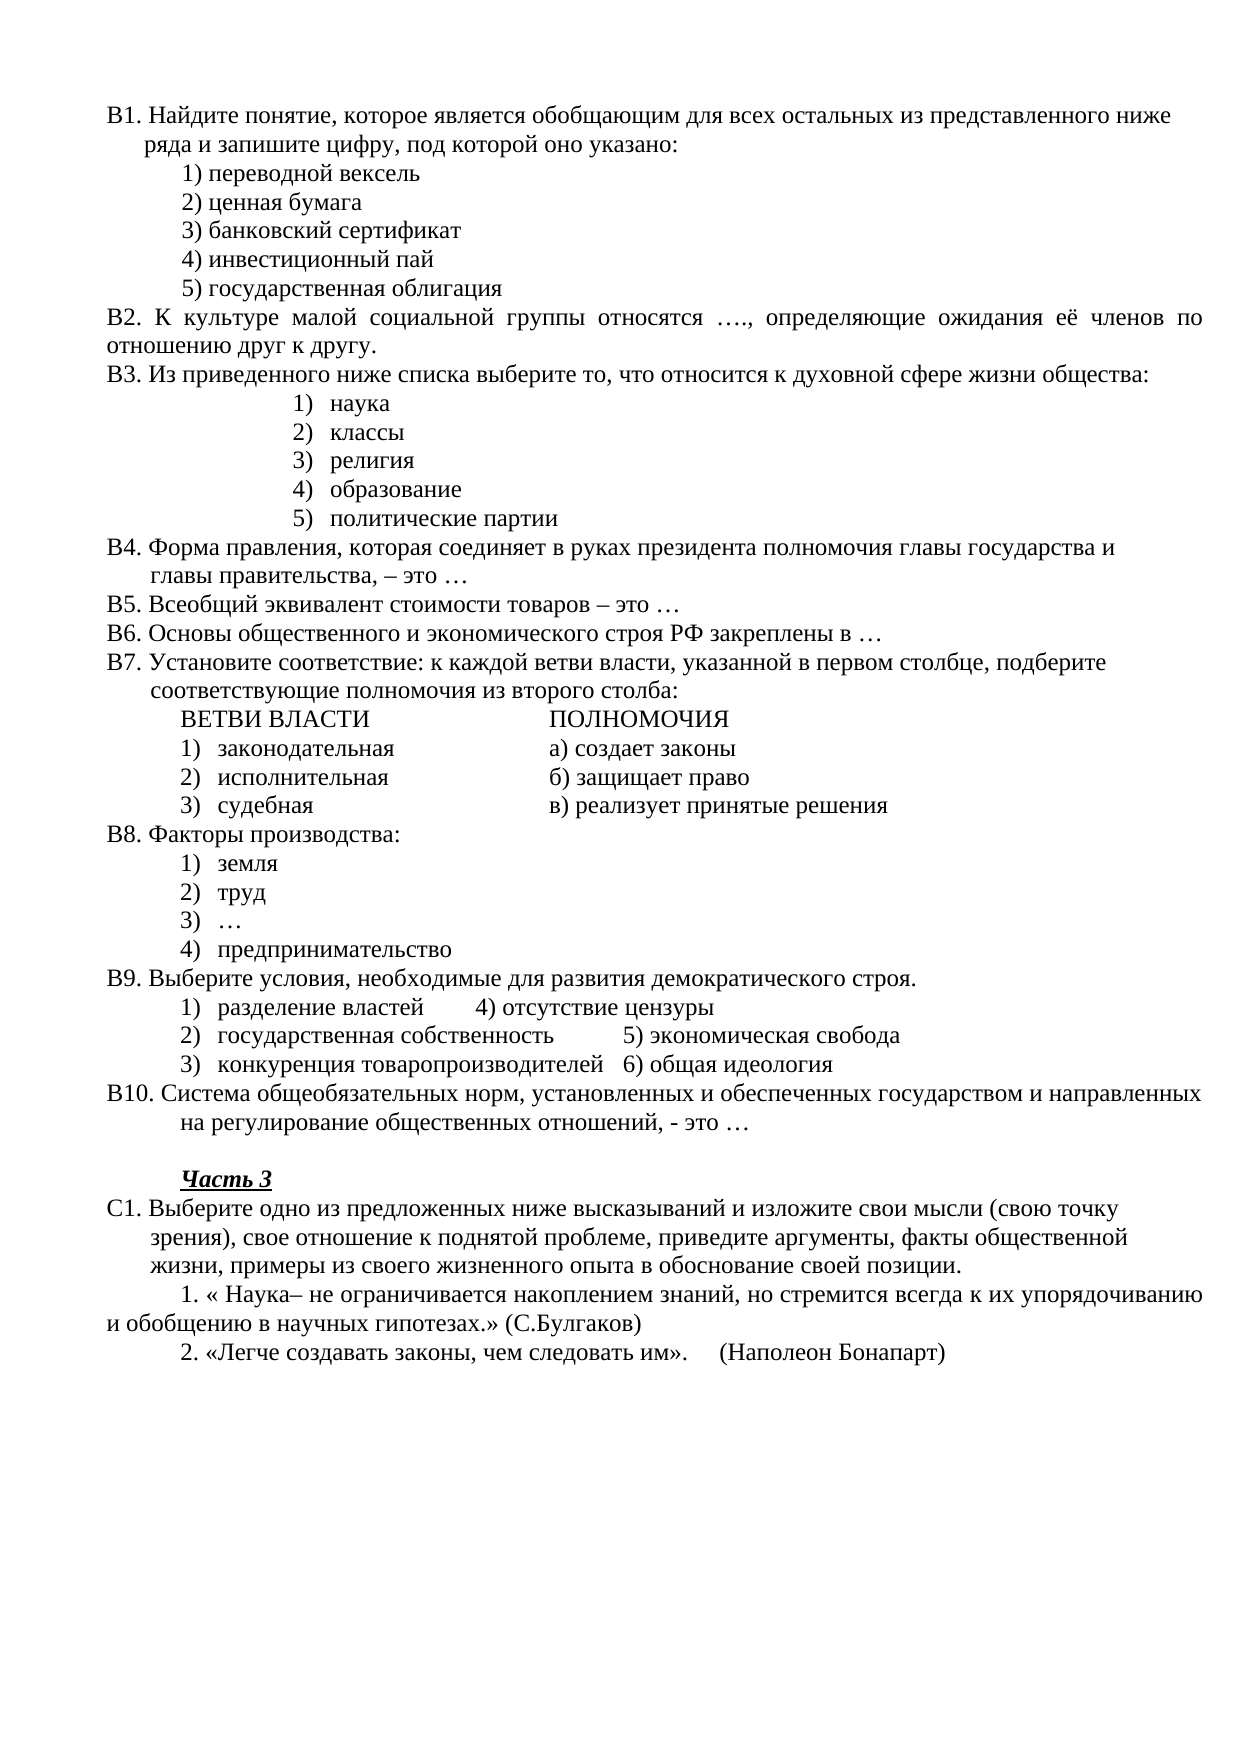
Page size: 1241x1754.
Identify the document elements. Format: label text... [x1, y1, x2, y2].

list судебная в) реализует принятые решения [180, 790, 1205, 819]
text В5. Всеобщий эквивалент стоимости товаров – это … [106, 589, 1205, 618]
list религия [292, 445, 1205, 474]
text В10. Система общеобязательных норм, установленных и обеспеченных государством и направленных [106, 1078, 1205, 1107]
text главы правительства, – это … [106, 560, 1205, 589]
text зрения), свое отношение к поднятой проблеме, приведите аргументы, факты общественной [106, 1222, 1205, 1250]
list земля [180, 848, 1205, 877]
list предпринимательство [180, 934, 1205, 963]
list исполнительная б) защищает право [180, 762, 1205, 790]
list образование [292, 474, 1205, 503]
text соответствующие полномочия из второго столба: [106, 675, 1205, 704]
text 5) государственная облигация [106, 273, 1205, 302]
text на регулирование общественных отношений, - это … [106, 1107, 1205, 1135]
text 1) переводной вексель [106, 158, 1205, 187]
text В4. Форма правления, которая соединяет в руках президента полномочия главы государства и [106, 532, 1205, 560]
text жизни, примеры из своего жизненного опыта в обоснование своей позиции. [106, 1250, 1205, 1279]
text В3. Из приведенного ниже списка выберите то, что относится к духовной сфере жизни общества: [106, 359, 1205, 388]
text С1. Выберите одно из предложенных ниже высказываний и изложите свои мысли (свою точку [106, 1193, 1205, 1222]
text В7. Установите соответствие: к каждой ветви власти, указанной в первом столбце, подберите [106, 647, 1205, 675]
text 2) ценная бумага [106, 187, 1205, 215]
text В1. Найдите понятие, которое является обобщающим для всех остальных из представленного ниже [106, 100, 1205, 129]
text ряда и запишите цифру, под которой оно указано: [106, 129, 1205, 158]
text ВЕТВИ ВЛАСТИ ПОЛНОМОЧИЯ [106, 704, 1205, 733]
text 4) инвестиционный пай [106, 244, 1205, 273]
list политические партии [292, 503, 1205, 532]
list … [180, 905, 1205, 934]
list конкуренция товаропроизводителей 6) общая идеология [180, 1049, 1205, 1078]
text Часть 3 [106, 1164, 1205, 1193]
list государственная собственность 5) экономическая свобода [180, 1020, 1205, 1049]
list наука [292, 388, 1205, 417]
text В2. К культуре малой социальной группы относятся …., определяющие ожидания её членов по отношению друг к другу. [106, 302, 1205, 359]
text В9. Выберите условия, необходимые для развития демократического строя. [106, 963, 1205, 992]
list труд [180, 877, 1205, 905]
text 2. «Легче создавать законы, чем следовать им». (Наполеон Бонапарт) [106, 1337, 1205, 1365]
list классы [292, 417, 1205, 445]
list законодательная а) создает законы [180, 733, 1205, 762]
text В8. Факторы производства: [106, 819, 1205, 848]
text 1. « Наука– не ограничивается накоплением знаний, но стремится всегда к их упорядочиванию и обобщению в научных гипотезах.» (С.Булгаков) [106, 1279, 1205, 1337]
text В6. Основы общественного и экономического строя РФ закреплены в … [106, 618, 1205, 647]
text 3) банковский сертификат [106, 215, 1205, 244]
list разделение властей 4) отсутствие цензуры [180, 992, 1205, 1020]
